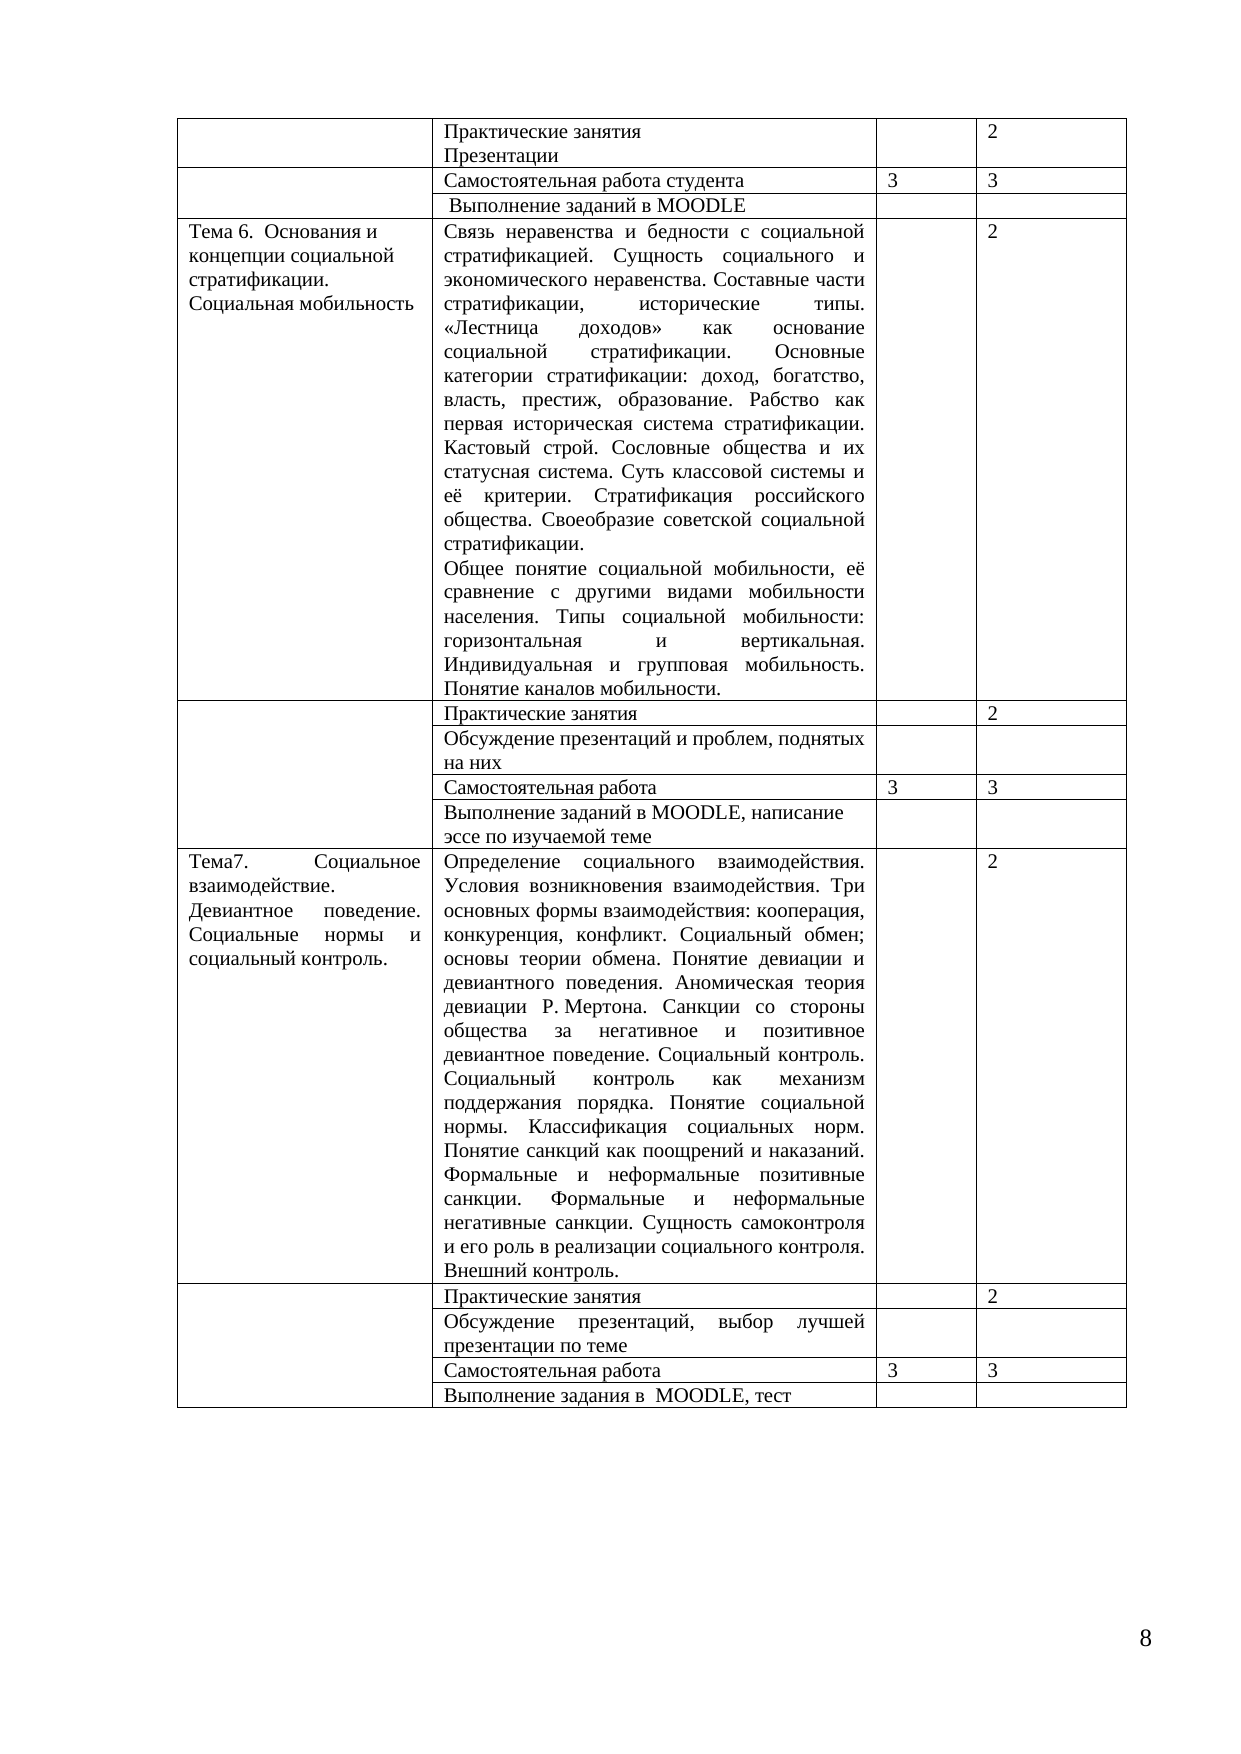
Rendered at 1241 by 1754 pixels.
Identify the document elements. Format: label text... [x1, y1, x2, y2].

table_cell Выполнение заданий в MOODLE [433, 194, 876, 217]
table_cell 2 [977, 701, 1126, 725]
table_cell [877, 800, 976, 848]
table_cell [977, 1383, 1126, 1407]
table_cell Тема7. Социальное взаимодействие. Девиантное поведение. Социальные нормы и социальный контроль. [178, 849, 432, 1282]
table_cell 3 [977, 1358, 1126, 1382]
table_cell Практические занятия [433, 701, 876, 725]
table_cell [877, 1309, 976, 1357]
table_cell [877, 1284, 976, 1308]
table_cell Самостоятельная работа [433, 1358, 876, 1382]
table_cell [877, 119, 976, 167]
table_cell 3 [977, 168, 1126, 192]
table_cell Определение социального взаимодействия. Условия возникновения взаимодействия. Три основных формы взаимодействия: кооперация, конкуренция, конфликт. Социальный обмен; основы теории обмена. Понятие девиации и девиантного поведения. Аномическая теория девиации Р. Мертона. Санкции со стороны общества за негативное и позитивное девиантное поведение. Социальный контроль. Социальный контроль как механизм поддержания порядка. Понятие социальной нормы. Классификация социальных норм. Понятие санкций как поощрений и наказаний. Формальные и неформальные позитивные санкции. Формальные и неформальные негативные санкции. Сущность самоконтроля и его роль в реализации социального контроля. Внешний контроль. [433, 849, 876, 1282]
table_cell [977, 194, 1126, 217]
table_cell Обсуждение презентаций и проблем, поднятых на них [433, 726, 876, 774]
table_cell [877, 194, 976, 217]
table_cell Практические занятия Презентации [433, 119, 876, 167]
table_cell 2 [977, 849, 1126, 1282]
table_cell 2 [977, 1284, 1126, 1308]
table_cell [877, 726, 976, 774]
table_cell [977, 726, 1126, 774]
table_cell Обсуждение презентаций, выбор лучшей презентации по теме [433, 1309, 876, 1357]
table_cell Выполнение заданий в MOODLE, написание эссе по изучаемой теме [433, 800, 876, 848]
table_cell 2 [977, 119, 1126, 167]
table_cell [178, 701, 432, 848]
table_cell Практические занятия [433, 1284, 876, 1308]
table_cell 3 [877, 1358, 976, 1382]
table_cell Тема 6. Основания и концепции социальной стратификации. Социальная мобильность [178, 219, 432, 700]
table_cell 3 [977, 775, 1126, 799]
table_cell [877, 1383, 976, 1407]
table_cell 2 [977, 219, 1126, 700]
table_cell 3 [877, 775, 976, 799]
table_cell [977, 800, 1126, 848]
table_cell Самостоятельная работа [433, 775, 876, 799]
table_cell Самостоятельная работа студента [433, 168, 876, 192]
table_cell [877, 701, 976, 725]
table_cell [178, 168, 432, 217]
table_cell [178, 119, 432, 167]
table_cell 3 [877, 168, 976, 192]
table_cell Связь неравенства и бедности с социальной стратификацией. Сущность социального и экономического неравенства. Составные части стратификации, исторические типы. «Лестница доходов» как основание социальной стратификации. Основные категории стратификации: доход, богатство, власть, престиж, образование. Рабство как первая историческая система стратификации. Кастовый строй. Сословные общества и их статусная система. Суть классовой системы и её критерии. Стратификация российского общества. Своеобразие советской социальной стратификации. Общее понятие социальной мобильности, её сравнение с другими видами мобильности населения. Типы социальной мобильности: горизонтальная и вертикальная. Индивидуальная и групповая мобильность. Понятие каналов мобильности. [433, 219, 876, 700]
table_cell [178, 1284, 432, 1407]
table_cell [877, 849, 976, 1282]
table_cell [877, 219, 976, 700]
table_cell [977, 1309, 1126, 1357]
table_cell Выполнение задания в MOODLE, тест [433, 1383, 876, 1407]
